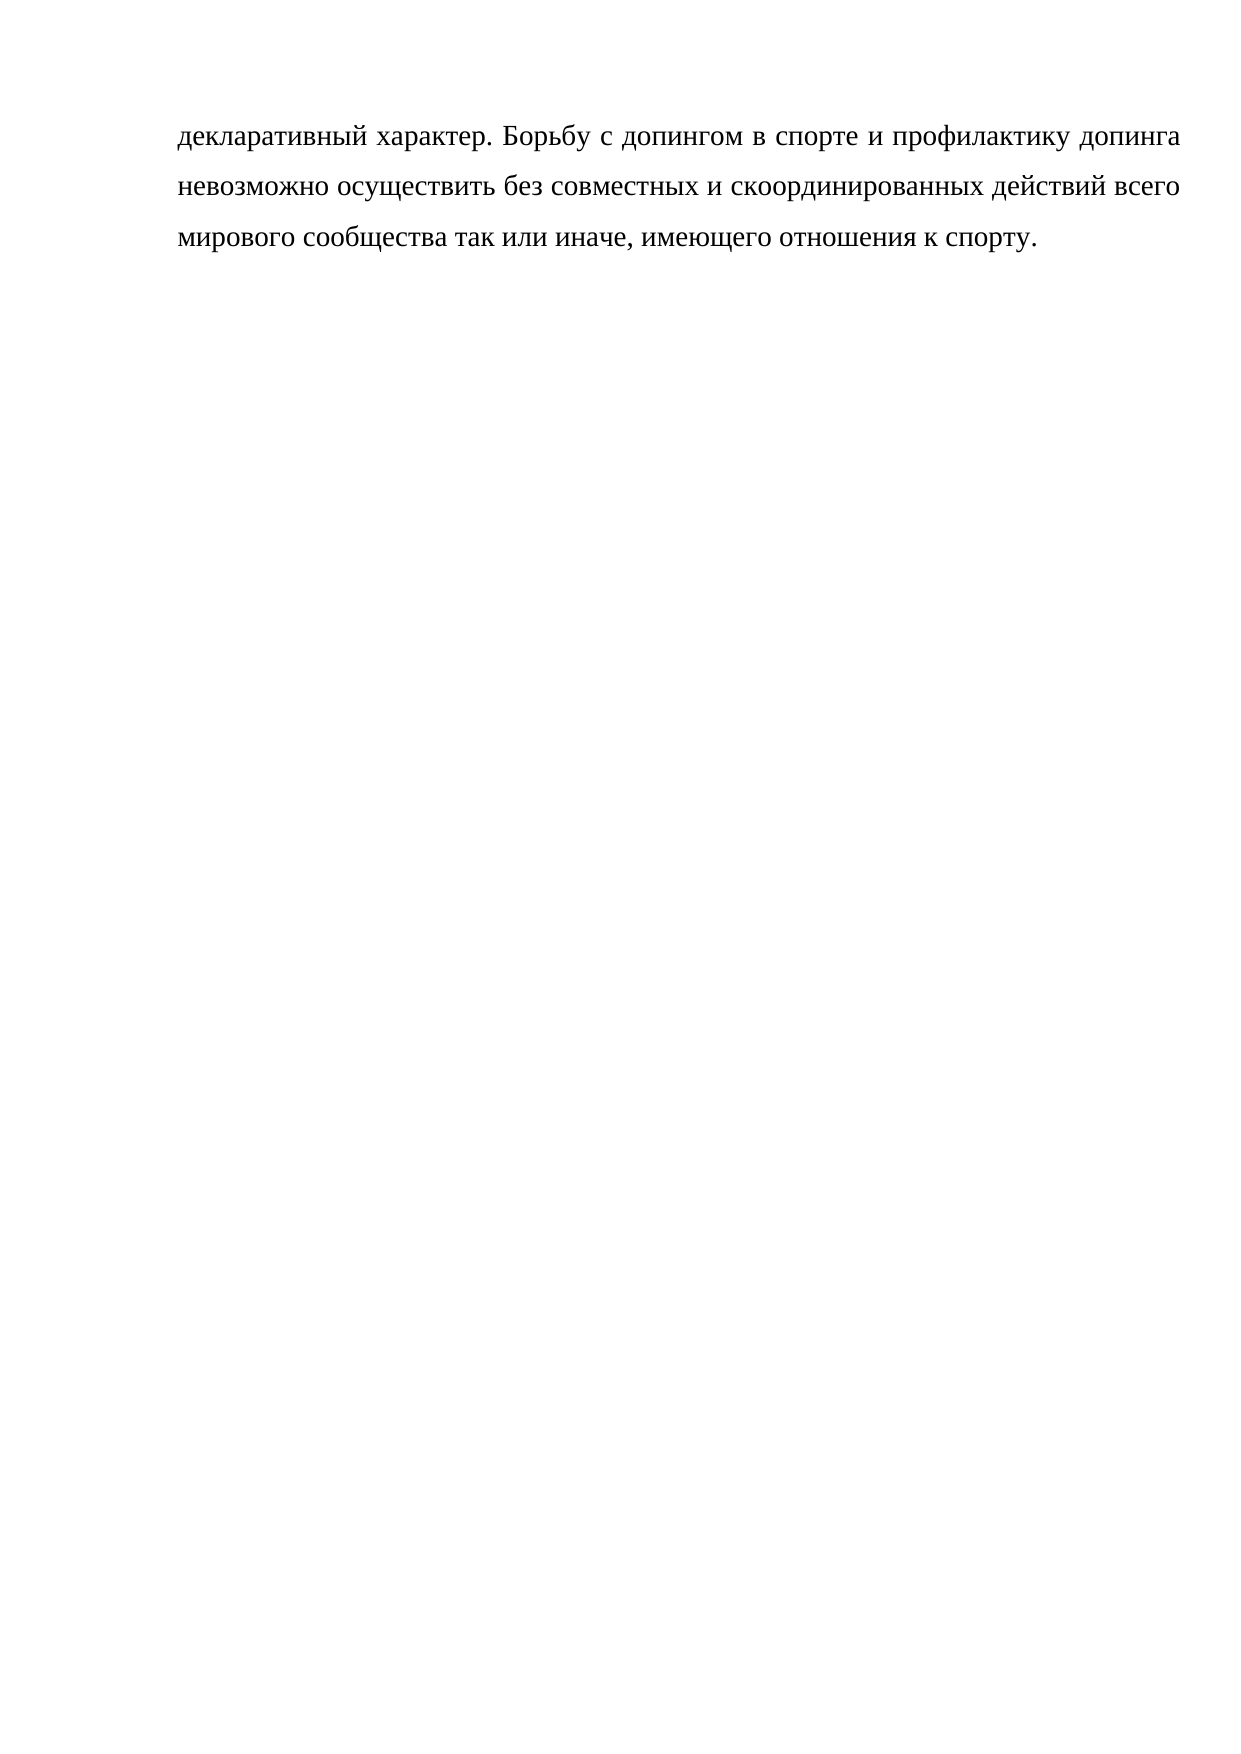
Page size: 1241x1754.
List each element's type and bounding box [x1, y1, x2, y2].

text [177, 118, 1181, 252]
